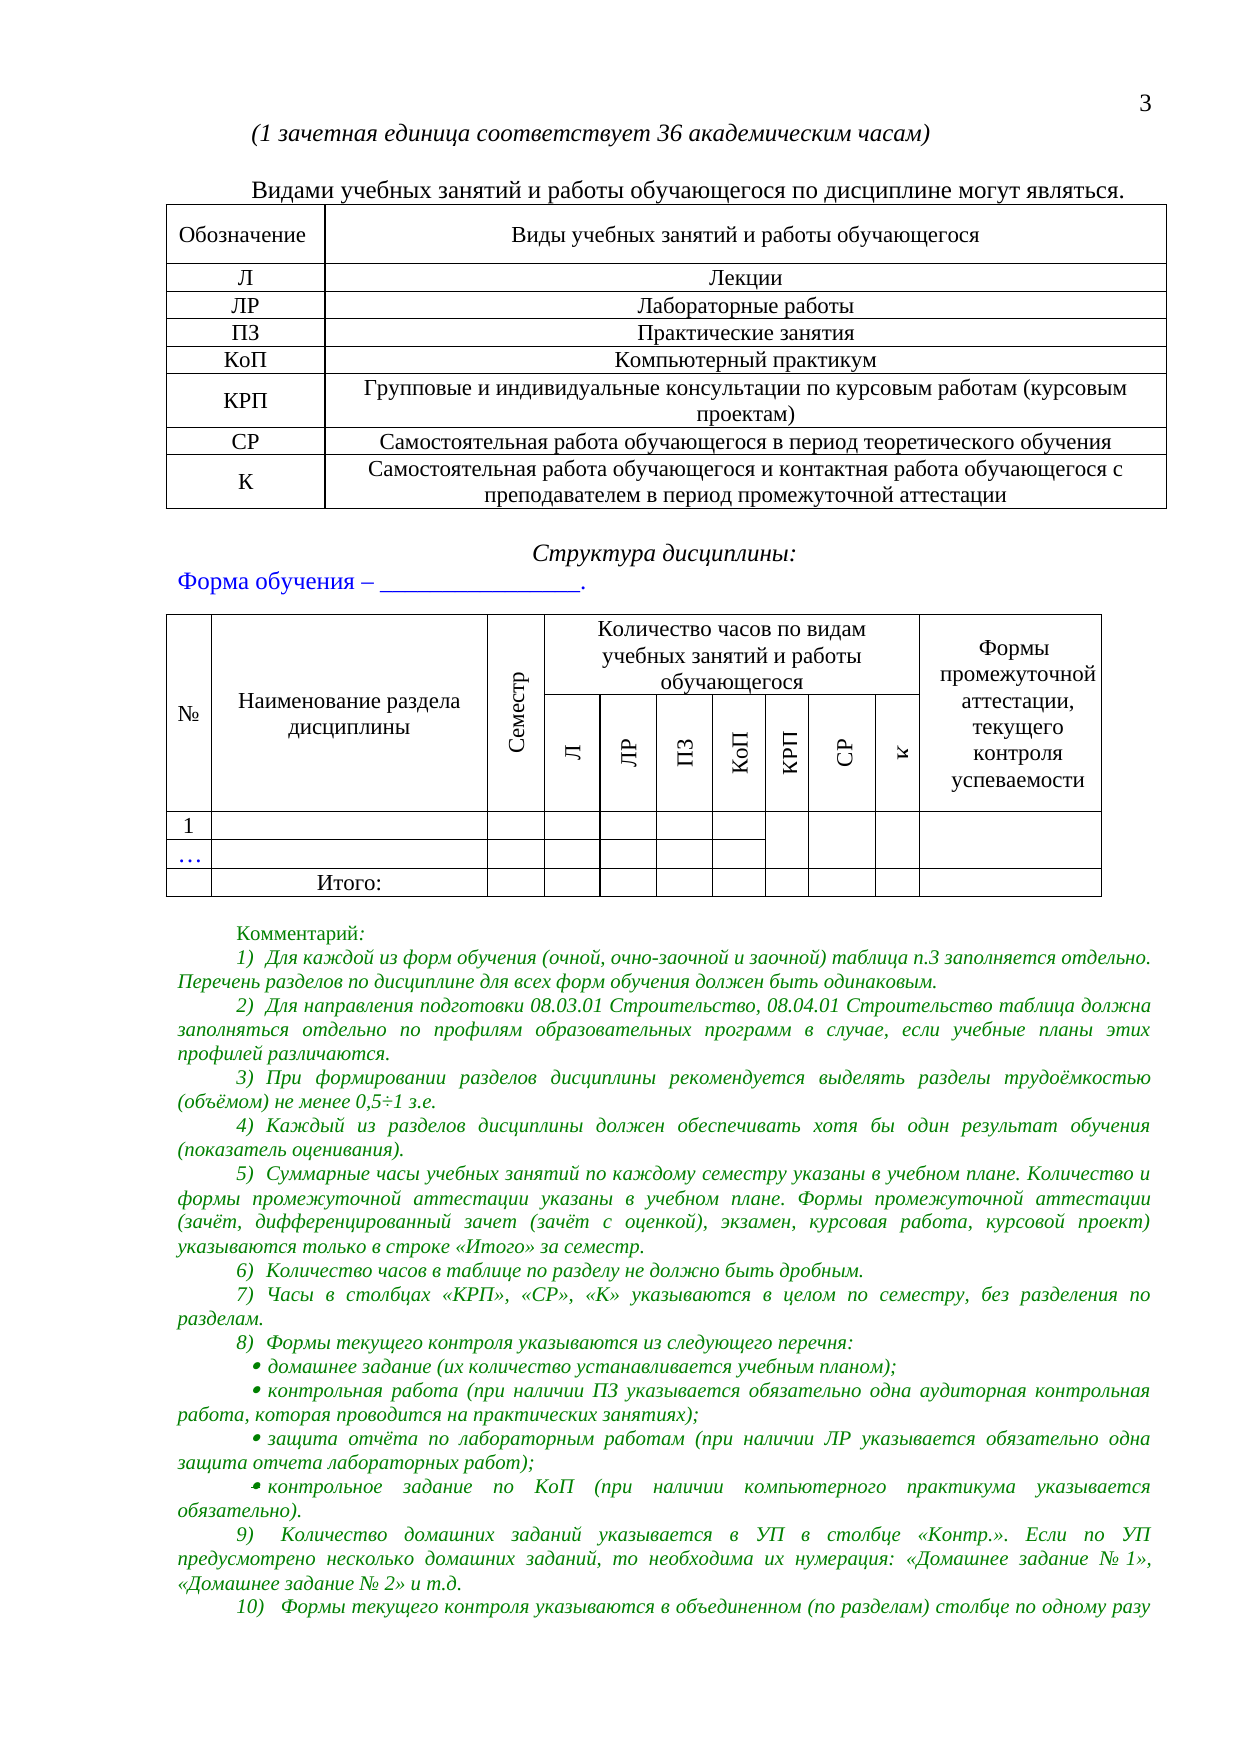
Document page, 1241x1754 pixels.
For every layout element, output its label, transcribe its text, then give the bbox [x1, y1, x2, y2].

table_cell [545, 840, 599, 868]
list Количество часов в таблице по разделу не должно быть дробным. [177, 1258, 1152, 1282]
table_cell ПЗ [167, 319, 324, 346]
list Для каждой из форм обучения (очной, очно-заочной и заочной) таблица п.3 заполняется отдельно. Перечень разделов по дисциплине для всех форм обучения должен быть одинаковым. [177, 945, 1152, 993]
list Часы в столбцах «КРП», «СР», «К» указываются в целом по семестру, без разделения по разделам. [177, 1282, 1152, 1330]
table_cell Компьютерный практикум [326, 347, 1166, 373]
table_cell … [167, 840, 211, 868]
list защита отчёта по лабораторным работам (при наличии ЛР указывается обязательно одна защита отчета лабораторных работ); [177, 1426, 1152, 1474]
table_cell [876, 812, 919, 868]
table_cell ЛР [601, 695, 656, 811]
table_cell [601, 840, 656, 868]
table_header Семестр [488, 615, 544, 811]
table_cell Лекции [326, 264, 1166, 291]
text Структура дисциплины: [177, 538, 1152, 566]
list Для направления подготовки 08.03.01 Строительство, 08.04.01 Строительство таблица должна заполняться отдельно по профилям образовательных программ в случае, если учебные планы этих профилей различаются. [177, 993, 1152, 1065]
table_cell 1 [167, 812, 211, 838]
table_cell КРП [167, 374, 324, 427]
table_cell [545, 812, 599, 838]
table_cell [876, 869, 919, 896]
table_header Виды учебных занятий и работы обучающегося [326, 205, 1166, 263]
text (1 зачетная единица соответствует 36 академическим часам) [177, 118, 1152, 147]
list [177, 1594, 1152, 1618]
table_cell ЛР [167, 292, 324, 318]
table_cell [545, 869, 599, 896]
table_cell К [167, 455, 324, 508]
table_cell КоП [713, 695, 765, 811]
table_cell [601, 869, 656, 896]
table_cell [167, 869, 211, 896]
table_cell [488, 869, 544, 896]
table_cell Л [167, 264, 324, 291]
list домашнее задание (их количество устанавливается учебным планом); [177, 1354, 1152, 1378]
table_cell [713, 812, 765, 838]
table_cell [920, 812, 1101, 868]
list Каждый из разделов дисциплины должен обеспечивать хотя бы один результат обучения (показатель оценивания). [177, 1113, 1152, 1161]
table_cell [657, 812, 712, 838]
table_cell [920, 869, 1101, 896]
table_cell [809, 869, 875, 896]
table_cell Практические занятия [326, 319, 1166, 346]
table_cell [657, 869, 712, 896]
table_cell Л [545, 695, 599, 811]
table_cell [713, 869, 765, 896]
list Суммарные часы учебных занятий по каждому семестру указаны в учебном плане. Количество и формы промежуточной аттестации указаны в учебном плане. Формы промежуточной аттестации (зачёт, дифференцированный зачет (зачёт с оценкой), экзамен, курсовая работа, курсовой проект) указываются только в строке «Итого» за семестр. [177, 1161, 1152, 1258]
table_cell [657, 840, 712, 868]
table_cell Групповые и индивидуальные консультации по курсовым работам (курсовым проектам) [326, 374, 1166, 427]
table_cell К [876, 695, 919, 811]
list Количество домашних заданий указывается в УП в столбце «Контр.». Если по УП предусмотрено несколько домашних заданий, то необходима их нумерация: «Домашнее задание № 1», «Домашнее задание № 2» и т.д. [177, 1522, 1152, 1594]
text Видами учебных занятий и работы обучающегося по дисциплине могут являться. [177, 176, 1152, 204]
table_cell СР [809, 695, 875, 811]
table_cell [488, 812, 544, 838]
table_cell КРП [766, 695, 808, 811]
table_cell [212, 812, 487, 838]
table_header Формы промежуточной аттестации, текущего контроля успеваемости [920, 615, 1101, 811]
table_header Наименование раздела дисциплины [212, 615, 487, 811]
table_cell Самостоятельная работа обучающегося в период теоретического обучения [326, 428, 1166, 454]
text Форма обучения – ________________. [177, 566, 1152, 595]
table_cell [766, 869, 808, 896]
table_header Количество часов по видам учебных занятий и работы обучающегося [545, 615, 919, 694]
table_cell Лабораторные работы [326, 292, 1166, 318]
table_cell [601, 812, 656, 838]
table_cell [212, 840, 487, 868]
table_header № [167, 615, 211, 811]
table_cell [713, 840, 765, 868]
table_header Обозначение [167, 205, 324, 263]
table_cell Самостоятельная работа обучающегося и контактная работа обучающегося с преподавателем в период промежуточной аттестации [326, 455, 1166, 508]
table_cell [766, 812, 808, 868]
table_cell СР [167, 428, 324, 454]
table_cell [488, 840, 544, 868]
text Комментарий: [177, 921, 1152, 945]
table_cell [809, 812, 875, 868]
table_cell Итого: [212, 869, 487, 896]
table_cell ПЗ [657, 695, 712, 811]
list Формы текущего контроля указываются из следующего перечня: [177, 1330, 1152, 1354]
table_cell КоП [167, 347, 324, 373]
list контрольное задание по КоП (при наличии компьютерного практикума указывается обязательно). [177, 1474, 1152, 1522]
list При формировании разделов дисциплины рекомендуется выделять разделы трудоёмкостью (объёмом) не менее 0,5÷1 з.е. [177, 1065, 1152, 1113]
list контрольная работа (при наличии ПЗ указывается обязательно одна аудиторная контрольная работа, которая проводится на практических занятиях); [177, 1378, 1152, 1426]
